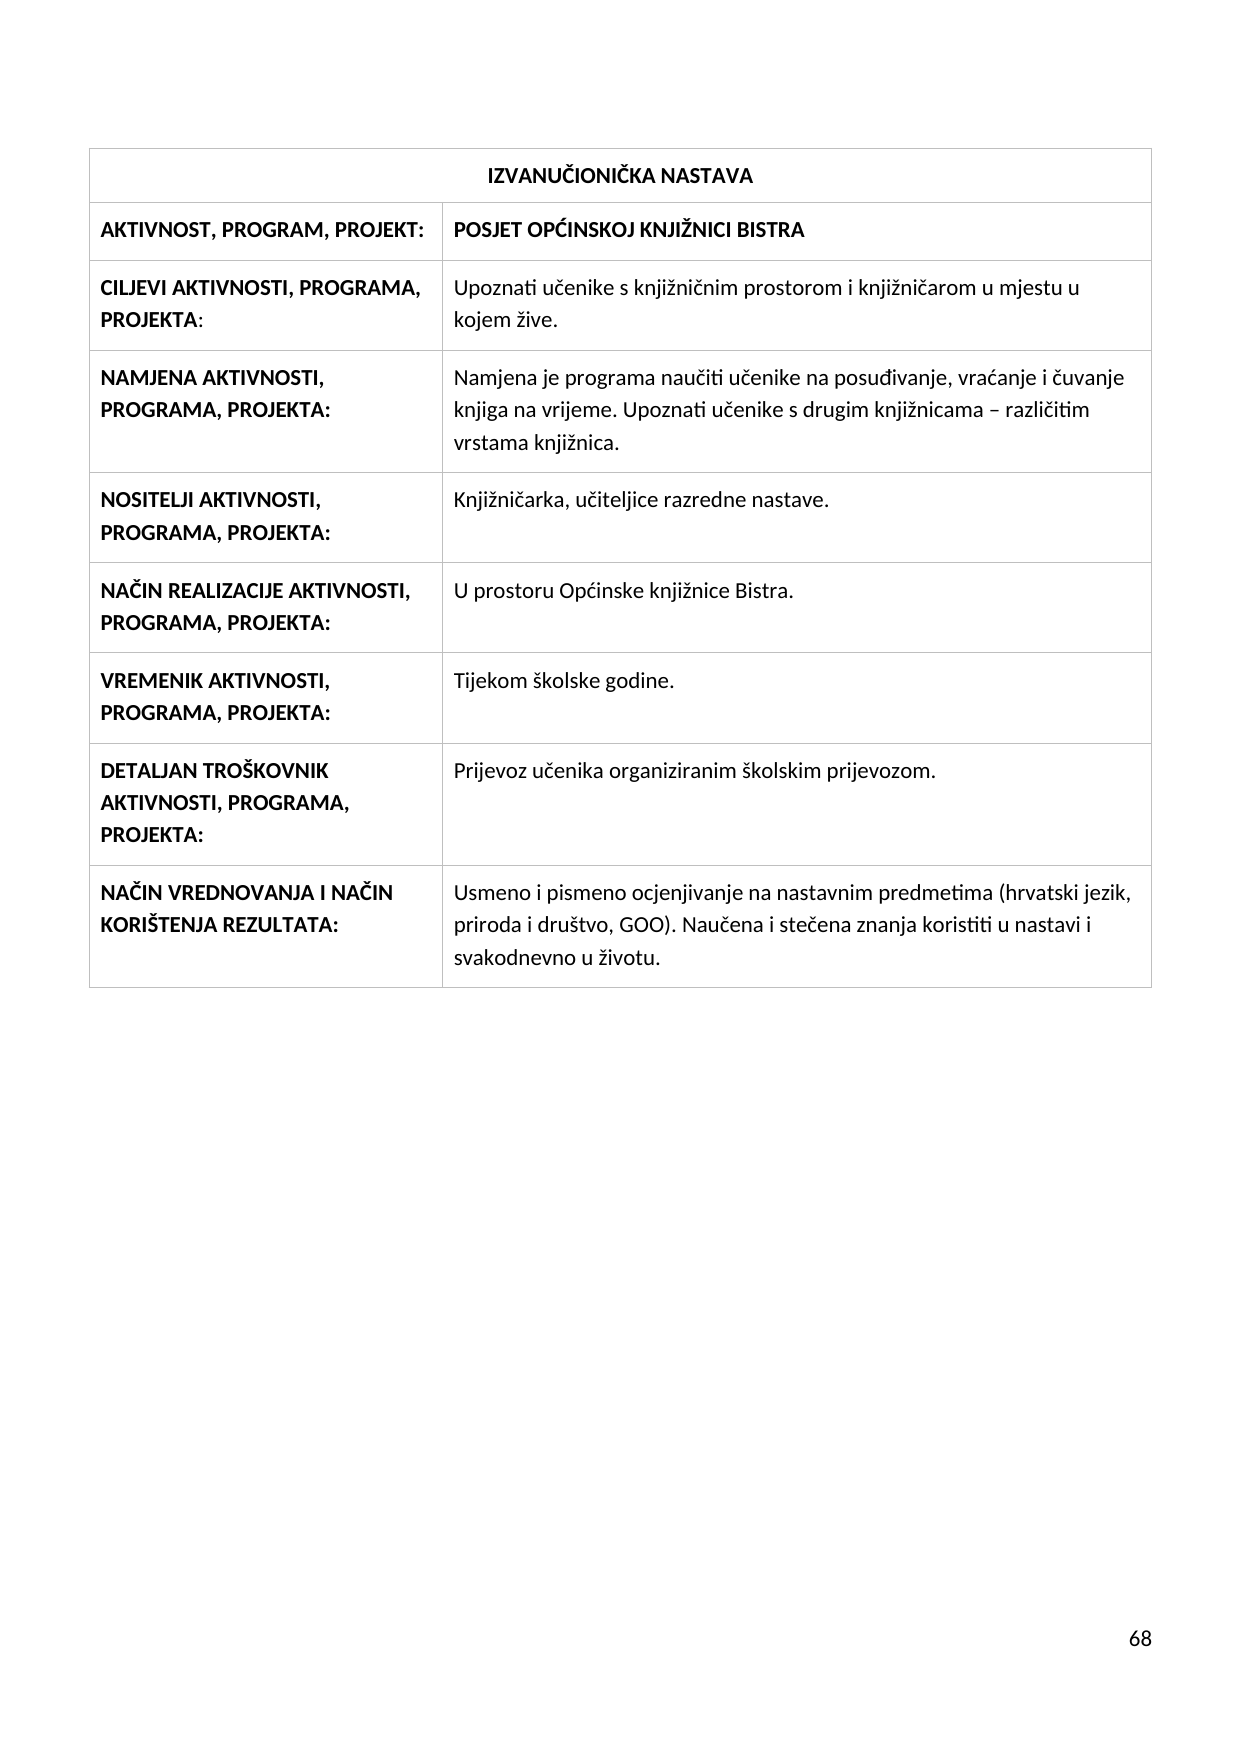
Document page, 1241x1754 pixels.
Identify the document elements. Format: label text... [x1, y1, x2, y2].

table_cell NOSITELJI AKTIVNOSTI, PROGRAMA, PROJEKTA: [90, 473, 442, 562]
table_cell NAČIN REALIZACIJE AKTIVNOSTI, PROGRAMA, PROJEKTA: [90, 563, 442, 652]
table_cell AKTIVNOST, PROGRAM, PROJEKT: [90, 203, 442, 260]
table_cell Tijekom školske godine. [443, 653, 1151, 742]
table_cell POSJET OPĆINSKOJ KNJIŽNICI BISTRA [443, 203, 1151, 260]
table_cell VREMENIK AKTIVNOSTI, PROGRAMA, PROJEKTA: [90, 653, 442, 742]
table_cell CILJEVI AKTIVNOSTI, PROGRAMA, PROJEKTA: [90, 261, 442, 350]
table_cell Usmeno i pismeno ocjenjivanje na nastavnim predmetima (hrvatski jezik, priroda i društvo, GOO). Naučena i stečena znanja koristiti u nastavi i svakodnevno u životu. [443, 866, 1151, 987]
table_cell Upoznati učenike s knjižničnim prostorom i knjižničarom u mjestu u kojem žive. [443, 261, 1151, 350]
table_header IZVANUČIONIČKA NASTAVA [90, 149, 1151, 202]
table_cell NAMJENA AKTIVNOSTI, PROGRAMA, PROJEKTA: [90, 351, 442, 472]
table_cell Knjižničarka, učiteljice razredne nastave. [443, 473, 1151, 562]
table_cell DETALJAN TROŠKOVNIK AKTIVNOSTI, PROGRAMA, PROJEKTA: [90, 744, 442, 865]
table_cell Namjena je programa naučiti učenike na posuđivanje, vraćanje i čuvanje knjiga na vrijeme. Upoznati učenike s drugim knjižnicama – različitim vrstama knjižnica. [443, 351, 1151, 472]
table_cell U prostoru Općinske knjižnice Bistra. [443, 563, 1151, 652]
table_cell NAČIN VREDNOVANJA I NAČIN KORIŠTENJA REZULTATA: [90, 866, 442, 987]
table_cell Prijevoz učenika organiziranim školskim prijevozom. [443, 744, 1151, 865]
